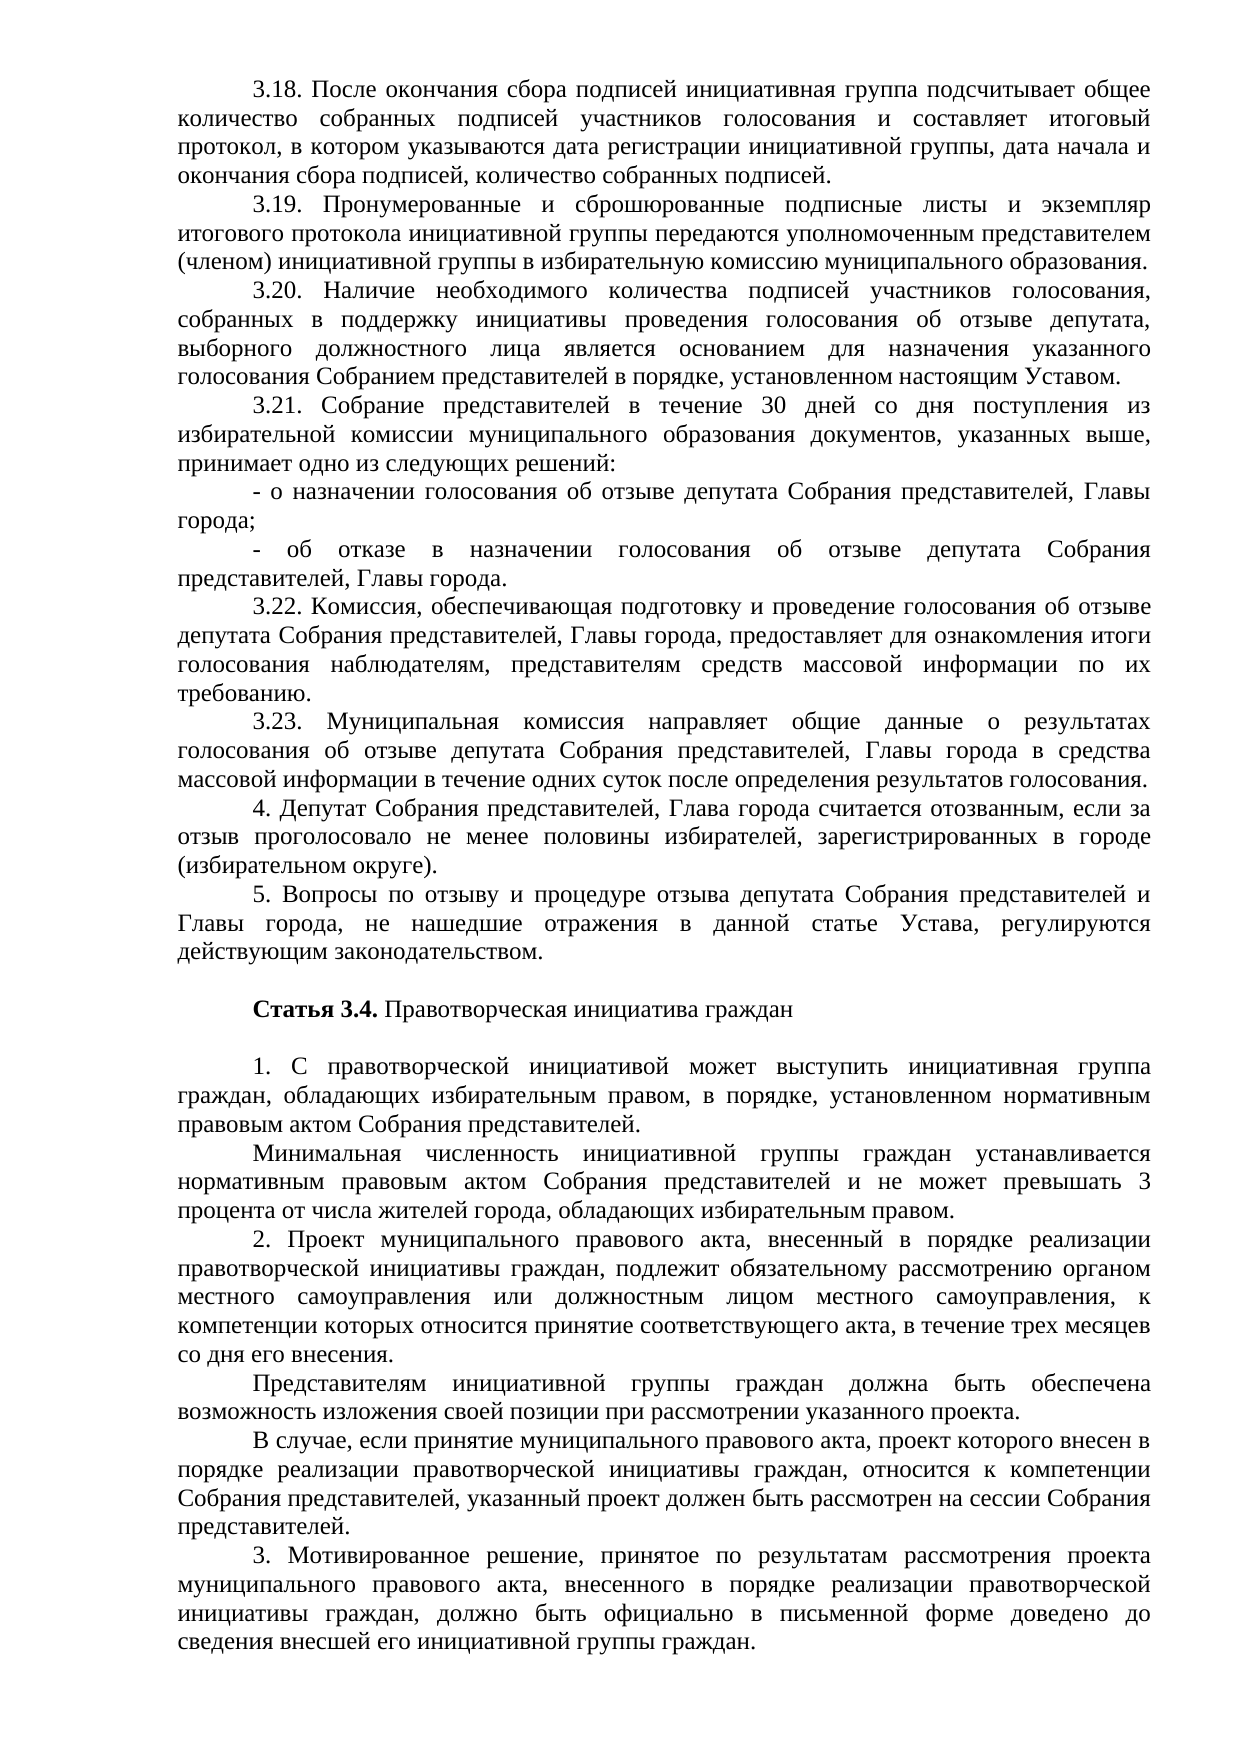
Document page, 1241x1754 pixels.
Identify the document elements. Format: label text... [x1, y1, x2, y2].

text 3. Мотивированное решение, принятое по результатам рассмотрения проекта муниципального правового акта, внесенного в порядке реализации правотворческой инициативы граждан, должно быть официально в письменной форме доведено до сведения внесшей его инициативной группы граждан. [177, 1540, 1152, 1655]
text 3.19. Пронумерованные и сброшюрованные подписные листы и экземпляр итогового протокола инициативной группы передаются уполномоченным представителем (членом) инициативной группы в избирательную комиссию муниципального образования. [177, 189, 1152, 275]
text 3.18. После окончания сбора подписей инициативная группа подсчитывает общее количество собранных подписей участников голосования и составляет итоговый протокол, в котором указываются дата регистрации инициативной группы, дата начала и окончания сбора подписей, количество собранных подписей. [177, 74, 1152, 189]
text 3.21. Собрание представителей в течение 30 дней со дня поступления из избирательной комиссии муниципального образования документов, указанных выше, принимает одно из следующих решений: [177, 390, 1152, 476]
text 4. Депутат Собрания представителей, Глава города считается отозванным, если за отзыв проголосовало не менее половины избирателей, зарегистрированных в городе (избирательном округе). [177, 793, 1152, 879]
text 1. С правотворческой инициативой может выступить инициативная группа граждан, обладающих избирательным правом, в порядке, установленном нормативным правовым актом Собрания представителей. [177, 1051, 1152, 1138]
text 3.22. Комиссия, обеспечивающая подготовку и проведение голосования об отзыве депутата Собрания представителей, Главы города, предоставляет для ознакомления итоги голосования наблюдателям, представителям средств массовой информации по их требованию. [177, 591, 1152, 706]
text 2. Проект муниципального правового акта, внесенный в порядке реализации правотворческой инициативы граждан, подлежит обязательному рассмотрению органом местного самоуправления или должностным лицом местного самоуправления, к компетенции которых относится принятие соответствующего акта, в течение трех месяцев со дня его внесения. [177, 1224, 1152, 1368]
text В случае, если принятие муниципального правового акта, проект которого внесен в порядке реализации правотворческой инициативы граждан, относится к компетенции Собрания представителей, указанный проект должен быть рассмотрен на сессии Собрания представителей. [177, 1425, 1152, 1540]
text Статья 3.4. Правотворческая инициатива граждан [252, 994, 1152, 1023]
text Минимальная численность инициативной группы граждан устанавливается нормативным правовым актом Собрания представителей и не может превышать 3 процента от числа жителей города, обладающих избирательным правом. [177, 1138, 1152, 1224]
text 5. Вопросы по отзыву и процедуре отзыва депутата Собрания представителей и Главы города, не нашедшие отражения в данной статье Устава, регулируются действующим законодательством. [177, 879, 1152, 965]
text - о назначении голосования об отзыве депутата Собрания представителей, Главы города; [177, 476, 1152, 534]
text 3.23. Муниципальная комиссия направляет общие данные о результатах голосования об отзыве депутата Собрания представителей, Главы города в средства массовой информации в течение одних суток после определения результатов голосования. [177, 706, 1152, 793]
text Представителям инициативной группы граждан должна быть обеспечена возможность изложения своей позиции при рассмотрении указанного проекта. [177, 1368, 1152, 1425]
text - об отказе в назначении голосования об отзыве депутата Собрания представителей, Главы города. [177, 534, 1152, 591]
text 3.20. Наличие необходимого количества подписей участников голосования, собранных в поддержку инициативы проведения голосования об отзыве депутата, выборного должностного лица является основанием для назначения указанного голосования Собранием представителей в порядке, установленном настоящим Уставом. [177, 275, 1152, 390]
